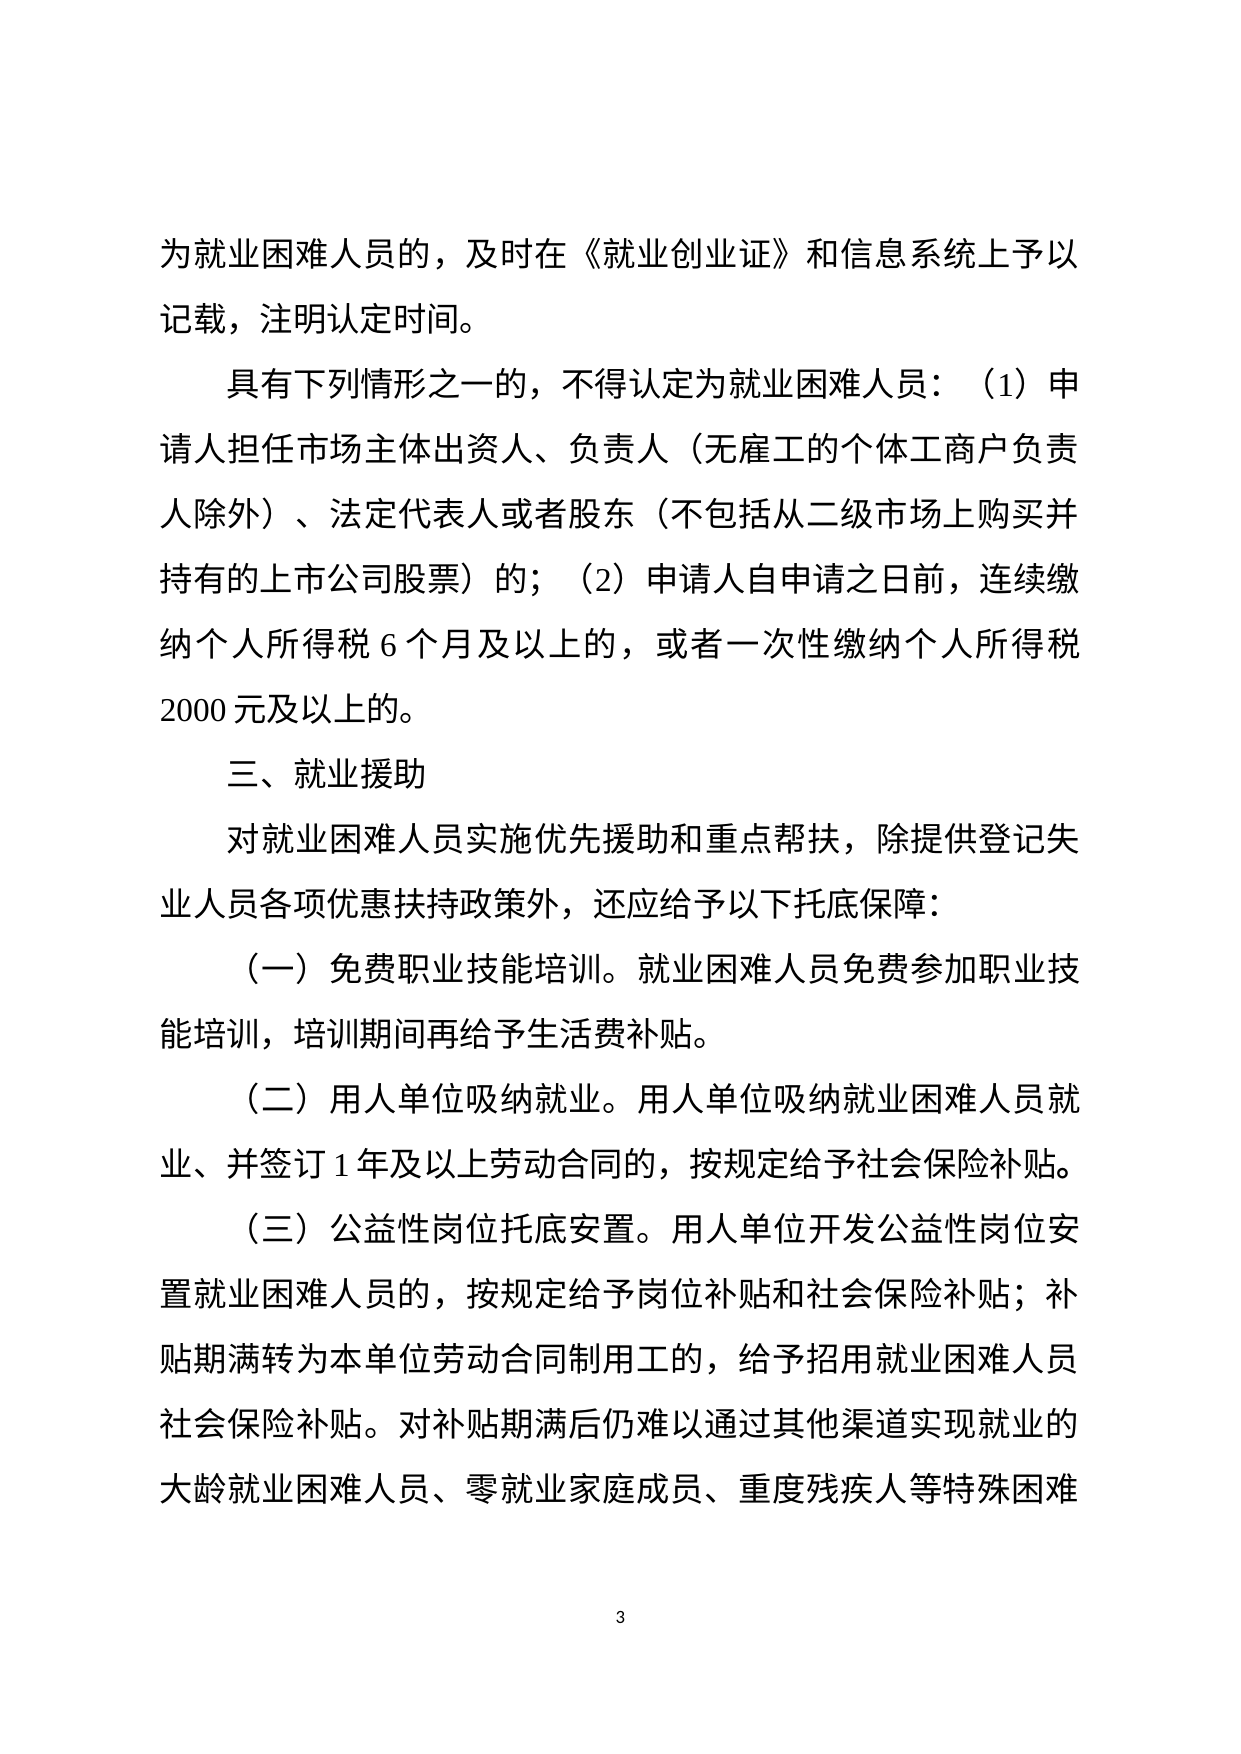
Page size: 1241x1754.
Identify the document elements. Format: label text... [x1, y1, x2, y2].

text 对就业困难人员实施优先援助和重点帮扶，除提供登记失业人员各项优惠扶持政策外，还应给予以下托底保障： [159, 804, 1081, 934]
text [159, 1194, 1081, 1519]
text （一）免费职业技能培训。就业困难人员免费参加职业技能培训，培训期间再给予生活费补贴。 [159, 934, 1081, 1064]
text （二）用人单位吸纳就业。用人单位吸纳就业困难人员就业、并签订1年及以上劳动合同的，按规定给予社会保险补贴。 [159, 1064, 1081, 1194]
text 具有下列情形之一的，不得认定为就业困难人员：（1）申请人担任市场主体出资人、负责人（无雇工的个体工商户负责人除外）、法定代表人或者股东（不包括从二级市场上购买并持有的上市公司股票）的；（2）申请人自申请之日前，连续缴纳个人所得税6个月及以上的，或者一次性缴纳个人所得税2000元及以上的。 [159, 349, 1081, 739]
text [159, 219, 1081, 349]
text 三、就业援助 [159, 739, 1081, 804]
